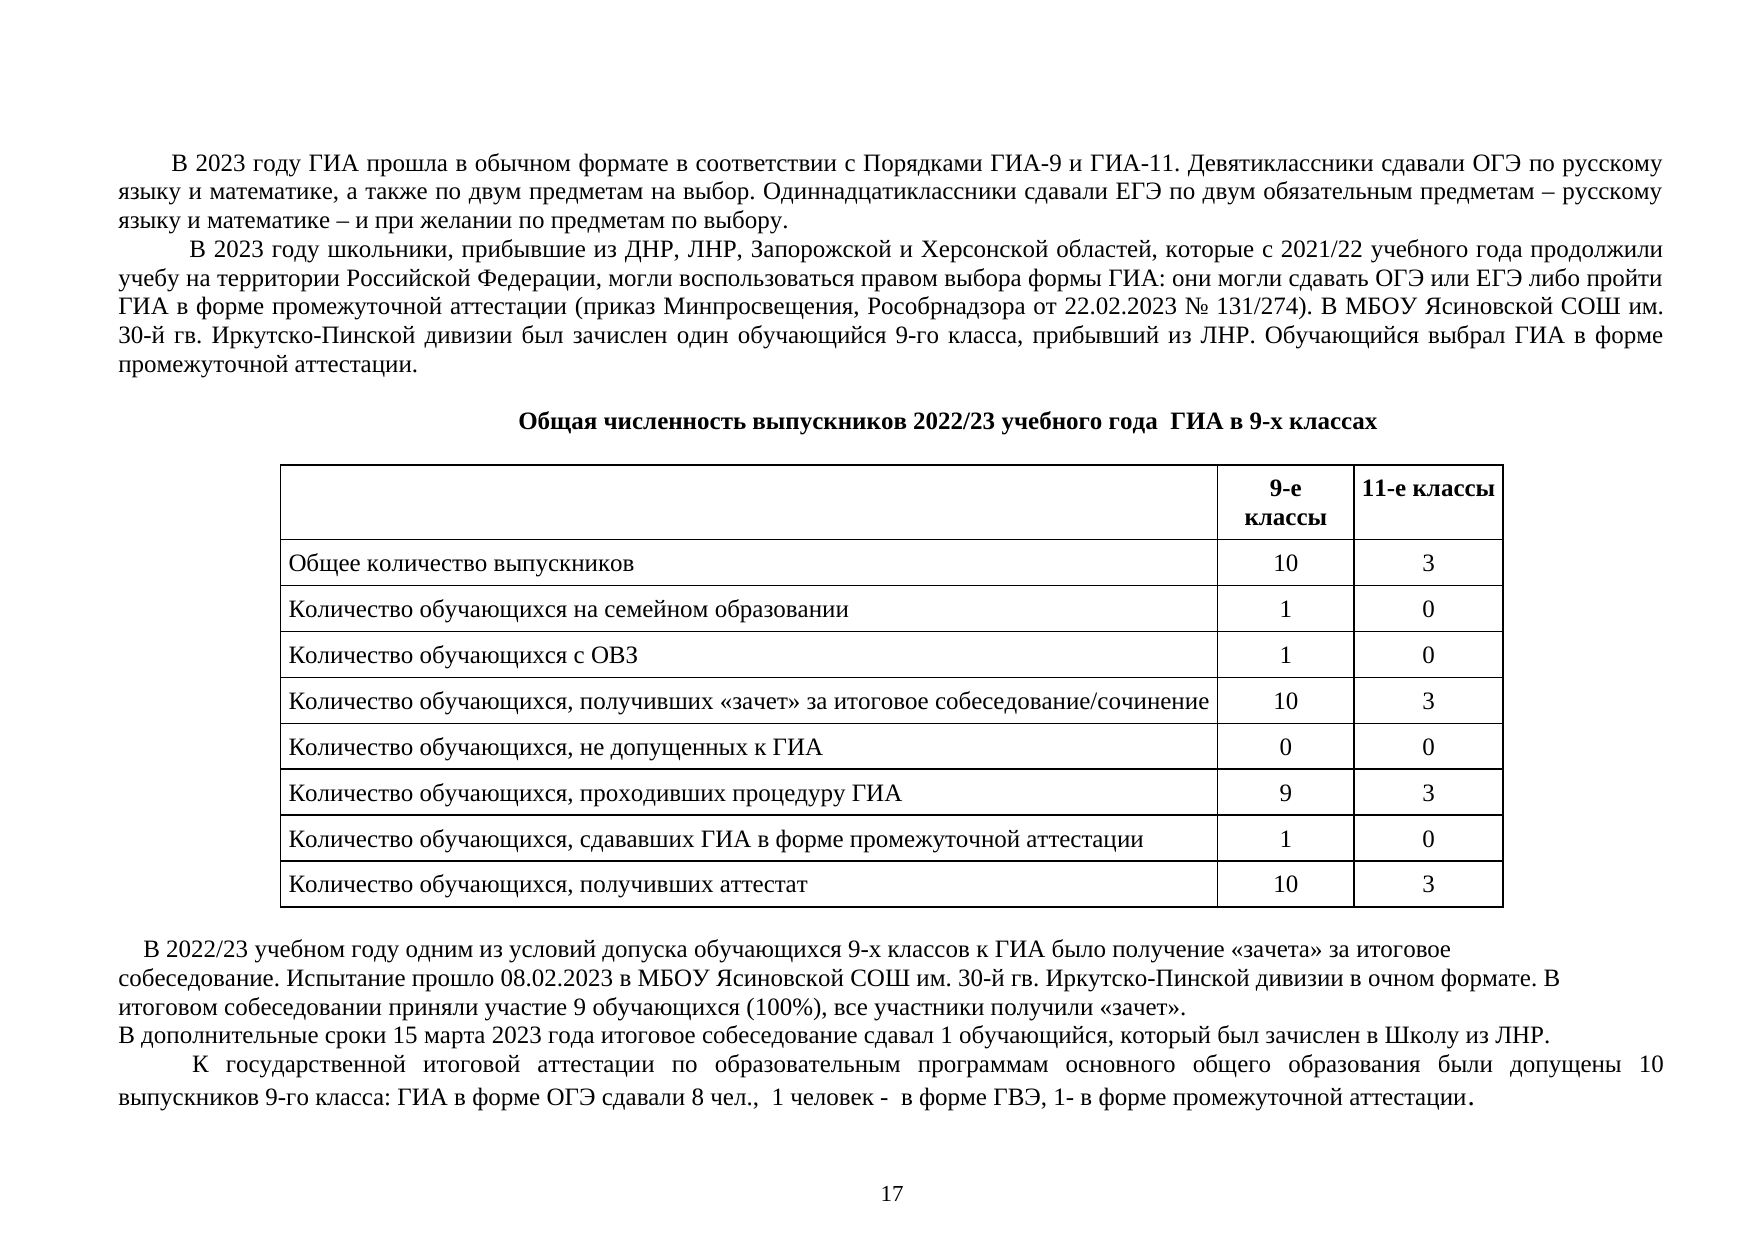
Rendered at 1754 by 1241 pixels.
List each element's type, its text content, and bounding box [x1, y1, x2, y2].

table_header 11-е классы [1355, 466, 1502, 539]
table_cell Общее количество выпускников [281, 540, 1217, 584]
table_cell 1 [1218, 816, 1353, 860]
table_cell 3 [1355, 678, 1502, 722]
table_cell 3 [1355, 770, 1502, 814]
table_cell 0 [1355, 632, 1502, 676]
text В 2022/23 учебном году одним из условий допуска обучающихся 9-х классов к ГИА было получение «зачета» за итоговое собеседование. Испытание прошло 08.02.2023 в МБОУ Ясиновской СОШ им. 30-й гв. Иркутско-Пинской дивизии в очном формате. В итоговом собеседовании приняли участие 9 обучающихся (100%), все участники получили «зачет». [118, 934, 1665, 1020]
table_cell Количество обучающихся, получивших аттестат [281, 862, 1217, 906]
table_cell 1 [1218, 632, 1353, 676]
table_cell Количество обучающихся на семейном образовании [281, 586, 1217, 631]
table_cell 0 [1355, 724, 1502, 768]
text К государственной итоговой аттестации по образовательным программам основного общего образования были допущены 10 выпускников 9-го класса: ГИА в форме ОГЭ сдавали 8 чел., 1 человек - в форме ГВЭ, 1- в форме промежуточной аттестации. [118, 1049, 1665, 1111]
table_cell 3 [1355, 540, 1502, 584]
table_header 9-е классы [1218, 466, 1353, 539]
table_cell Количество обучающихся, получивших «зачет» за итоговое собеседование/сочинение [281, 678, 1217, 722]
text В 2023 году ГИА прошла в обычном формате в соответствии с Порядками ГИА-9 и ГИА-11. Девятиклассники сдавали ОГЭ по русскому языку и математике, а также по двум предметам на выбор. Одиннадцатиклассники сдавали ЕГЭ по двум обязательным предметам – русскому языку и математике – и при желании по предметам по выбору. [118, 148, 1665, 234]
table_cell 10 [1218, 678, 1353, 722]
table_cell 0 [1355, 586, 1502, 631]
table_cell Количество обучающихся, проходивших процедуру ГИА [281, 770, 1217, 814]
table_cell Количество обучающихся с ОВЗ [281, 632, 1217, 676]
table_cell 10 [1218, 862, 1353, 906]
table_cell 9 [1218, 770, 1353, 814]
table_cell Количество обучающихся, сдававших ГИА в форме промежуточной аттестации [281, 816, 1217, 860]
text В 2023 году школьники, прибывшие из ДНР, ЛНР, Запорожской и Херсонской областей, которые с 2021/22 учебного года продолжили учебу на территории Российской Федерации, могли воспользоваться правом выбора формы ГИА: они могли сдавать ОГЭ или ЕГЭ либо пройти ГИА в форме промежуточной аттестации (приказ Минпросвещения, Рособрнадзора от 22.02.2023 № 131/274). В МБОУ Ясиновской СОШ им. 30-й гв. Иркутско-Пинской дивизии был зачислен один обучающийся 9-го класса, прибывший из ЛНР. Обучающийся выбрал ГИА в форме промежуточной аттестации. [118, 234, 1665, 378]
text В дополнительные сроки 15 марта 2023 года итоговое собеседование сдавал 1 обучающийся, который был зачислен в Школу из ЛНР. [118, 1020, 1665, 1049]
table_cell 10 [1218, 540, 1353, 584]
table_cell 3 [1355, 862, 1502, 906]
table_cell 1 [1218, 586, 1353, 631]
table_cell 0 [1355, 816, 1502, 860]
table_header [281, 466, 1217, 539]
table_cell 0 [1218, 724, 1353, 768]
table_cell Количество обучающихся, не допущенных к ГИА [281, 724, 1217, 768]
text Общая численность выпускников 2022/23 учебного года ГИА в 9-х классах [118, 406, 1665, 435]
